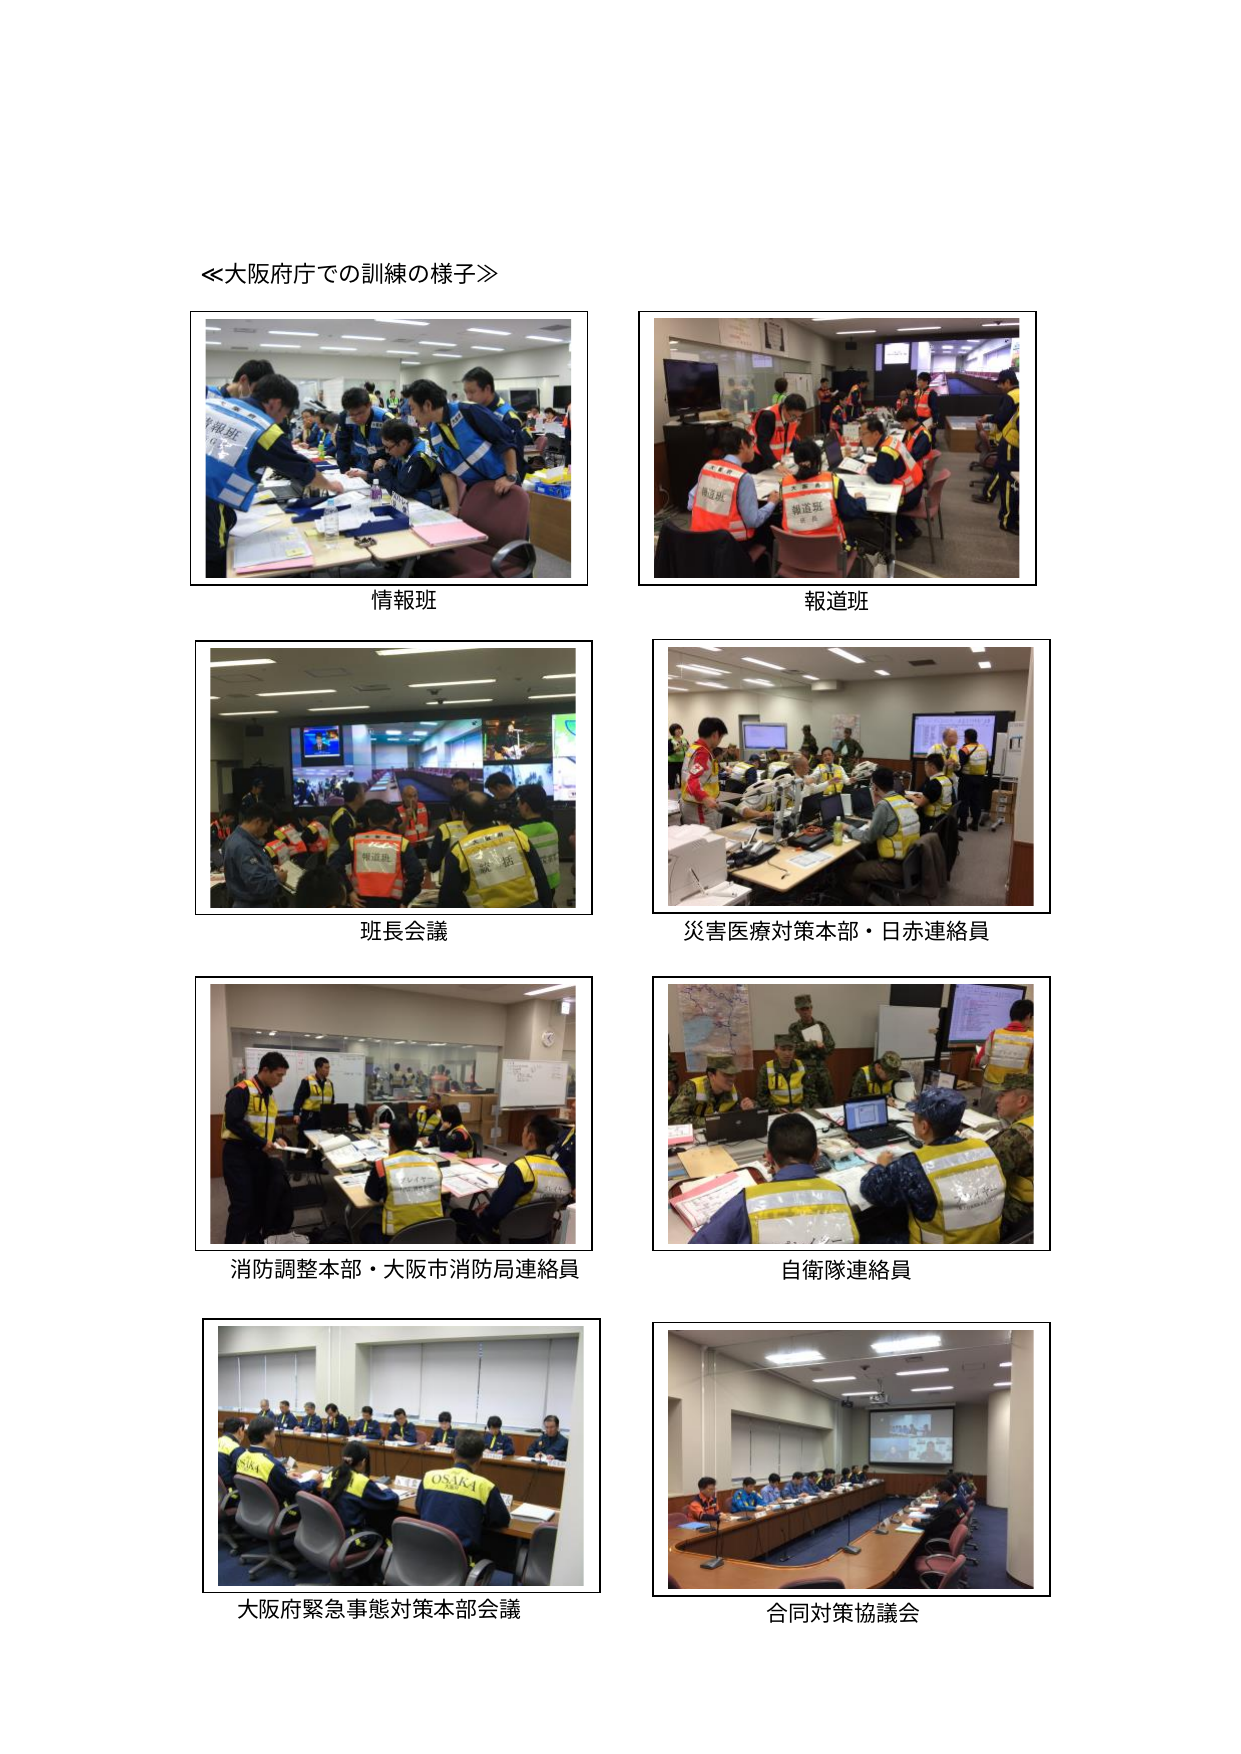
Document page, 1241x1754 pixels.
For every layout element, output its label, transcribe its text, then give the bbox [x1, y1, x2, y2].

picture [668, 1330, 1034, 1589]
picture [668, 647, 1034, 906]
picture [205, 319, 572, 578]
picture [210, 648, 576, 908]
picture [668, 984, 1034, 1244]
picture [654, 318, 1020, 578]
text ≪大阪府庁での訓練の様子≫ [177, 254, 1063, 292]
picture [218, 1326, 584, 1586]
picture [210, 984, 576, 1244]
